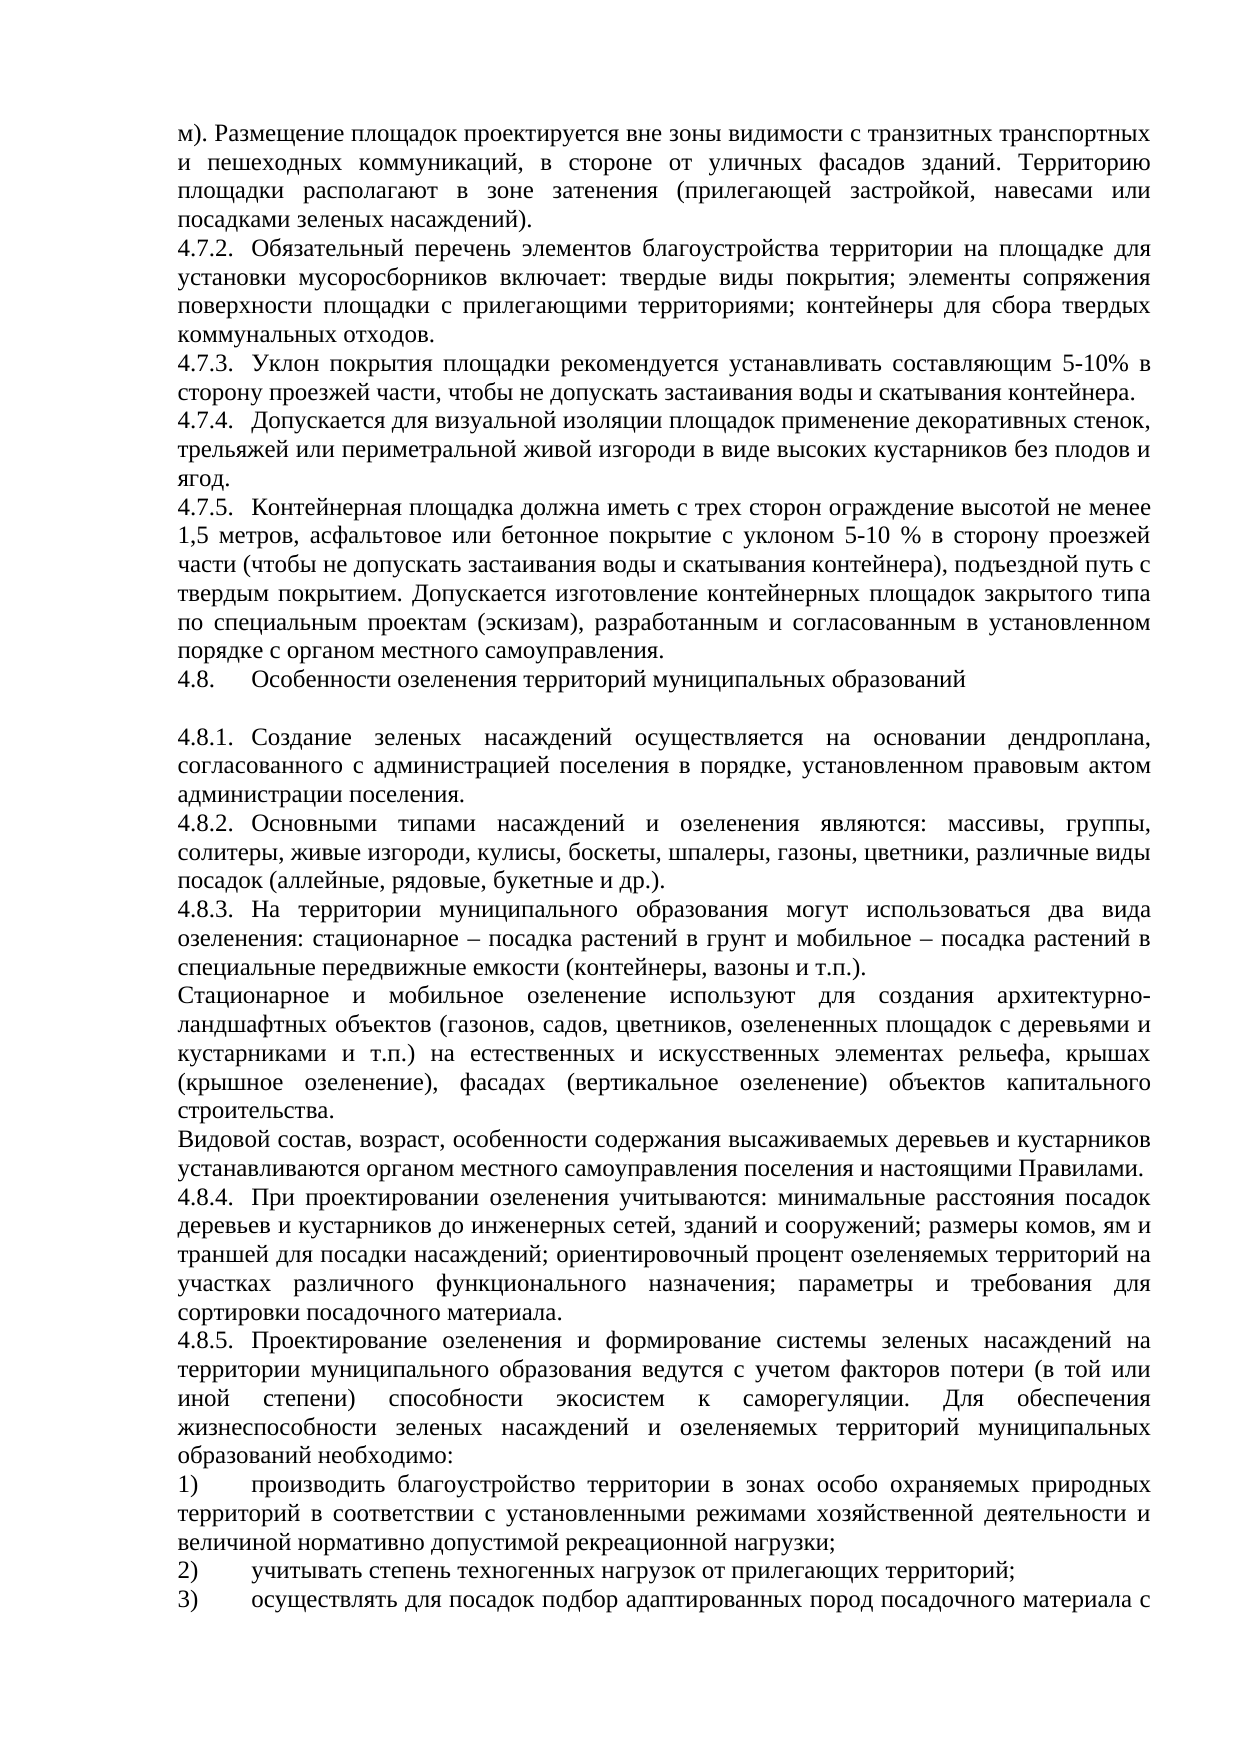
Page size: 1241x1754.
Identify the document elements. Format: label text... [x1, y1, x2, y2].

text Стационарное и мобильное озеленение используют для создания архитектурно-ландшафтных объектов (газонов, садов, цветников, озелененных площадок с деревьями и кустарниками и т.п.) на естественных и искусственных элементах рельефа, крышах (крышное озеленение), фасадах (вертикальное озеленение) объектов капитального строительства. [177, 981, 1152, 1124]
text 4.8.4. При проектировании озеленения учитываются: минимальные расстояния посадок деревьев и кустарников до инженерных сетей, зданий и сооружений; размеры комов, ям и траншей для посадки насаждений; ориентировочный процент озеленяемых территорий на участках различного функционального назначения; параметры и требования для сортировки посадочного материала. [177, 1182, 1152, 1326]
text 4.8.5. Проектирование озеленения и формирование системы зеленых насаждений на территории муниципального образования ведутся с учетом факторов потери (в той или иной степени) способности экосистем к саморегуляции. Для обеспечения жизнеспособности зеленых насаждений и озеленяемых территорий муниципальных образований необходимо: [177, 1326, 1152, 1469]
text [177, 118, 1152, 233]
text 4.7.4. Допускается для визуальной изоляции площадок применение декоративных стенок, трельяжей или периметральной живой изгороди в виде высоких кустарников без плодов и ягод. [177, 406, 1152, 492]
text 2) учитывать степень техногенных нагрузок от прилегающих территорий; [177, 1556, 1152, 1584]
text 4.7.5. Контейнерная площадка должна иметь с трех сторон ограждение высотой не менее 1,5 метров, асфальтовое или бетонное покрытие с уклоном 5-10 % в сторону проезжей части (чтобы не допускать застаивания воды и скатывания контейнера), подъездной путь с твердым покрытием. Допускается изготовление контейнерных площадок закрытого типа по специальным проектам (эскизам), разработанным и согласованным в установленном порядке с органом местного самоуправления. [177, 492, 1152, 664]
text 1) производить благоустройство территории в зонах особо охраняемых природных территорий в соответствии с установленными режимами хозяйственной деятельности и величиной нормативно допустимой рекреационной нагрузки; [177, 1469, 1152, 1556]
text 4.7.3. Уклон покрытия площадки рекомендуется устанавливать составляющим 5-10% в сторону проезжей части, чтобы не допускать застаивания воды и скатывания контейнера. [177, 348, 1152, 406]
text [177, 1584, 1152, 1613]
text 4.8.1. Создание зеленых насаждений осуществляется на основании дендроплана, согласованного с администрацией поселения в порядке, установленном правовым актом администрации поселения. [177, 722, 1152, 808]
text 4.8. Особенности озеленения территорий муниципальных образований [177, 664, 1152, 693]
text 4.8.3. На территории муниципального образования могут использоваться два вида озеленения: стационарное – посадка растений в грунт и мобильное – посадка растений в специальные передвижные емкости (контейнеры, вазоны и т.п.). [177, 894, 1152, 981]
text 4.7.2. Обязательный перечень элементов благоустройства территории на площадке для установки мусоросборников включает: твердые виды покрытия; элементы сопряжения поверхности площадки с прилегающими территориями; контейнеры для сбора твердых коммунальных отходов. [177, 233, 1152, 348]
text 4.8.2. Основными типами насаждений и озеленения являются: массивы, группы, солитеры, живые изгороди, кулисы, боскеты, шпалеры, газоны, цветники, различные виды посадок (аллейные, рядовые, букетные и др.). [177, 808, 1152, 894]
text Видовой состав, возраст, особенности содержания высаживаемых деревьев и кустарников устанавливаются органом местного самоуправления поселения и настоящими Правилами. [177, 1124, 1152, 1182]
